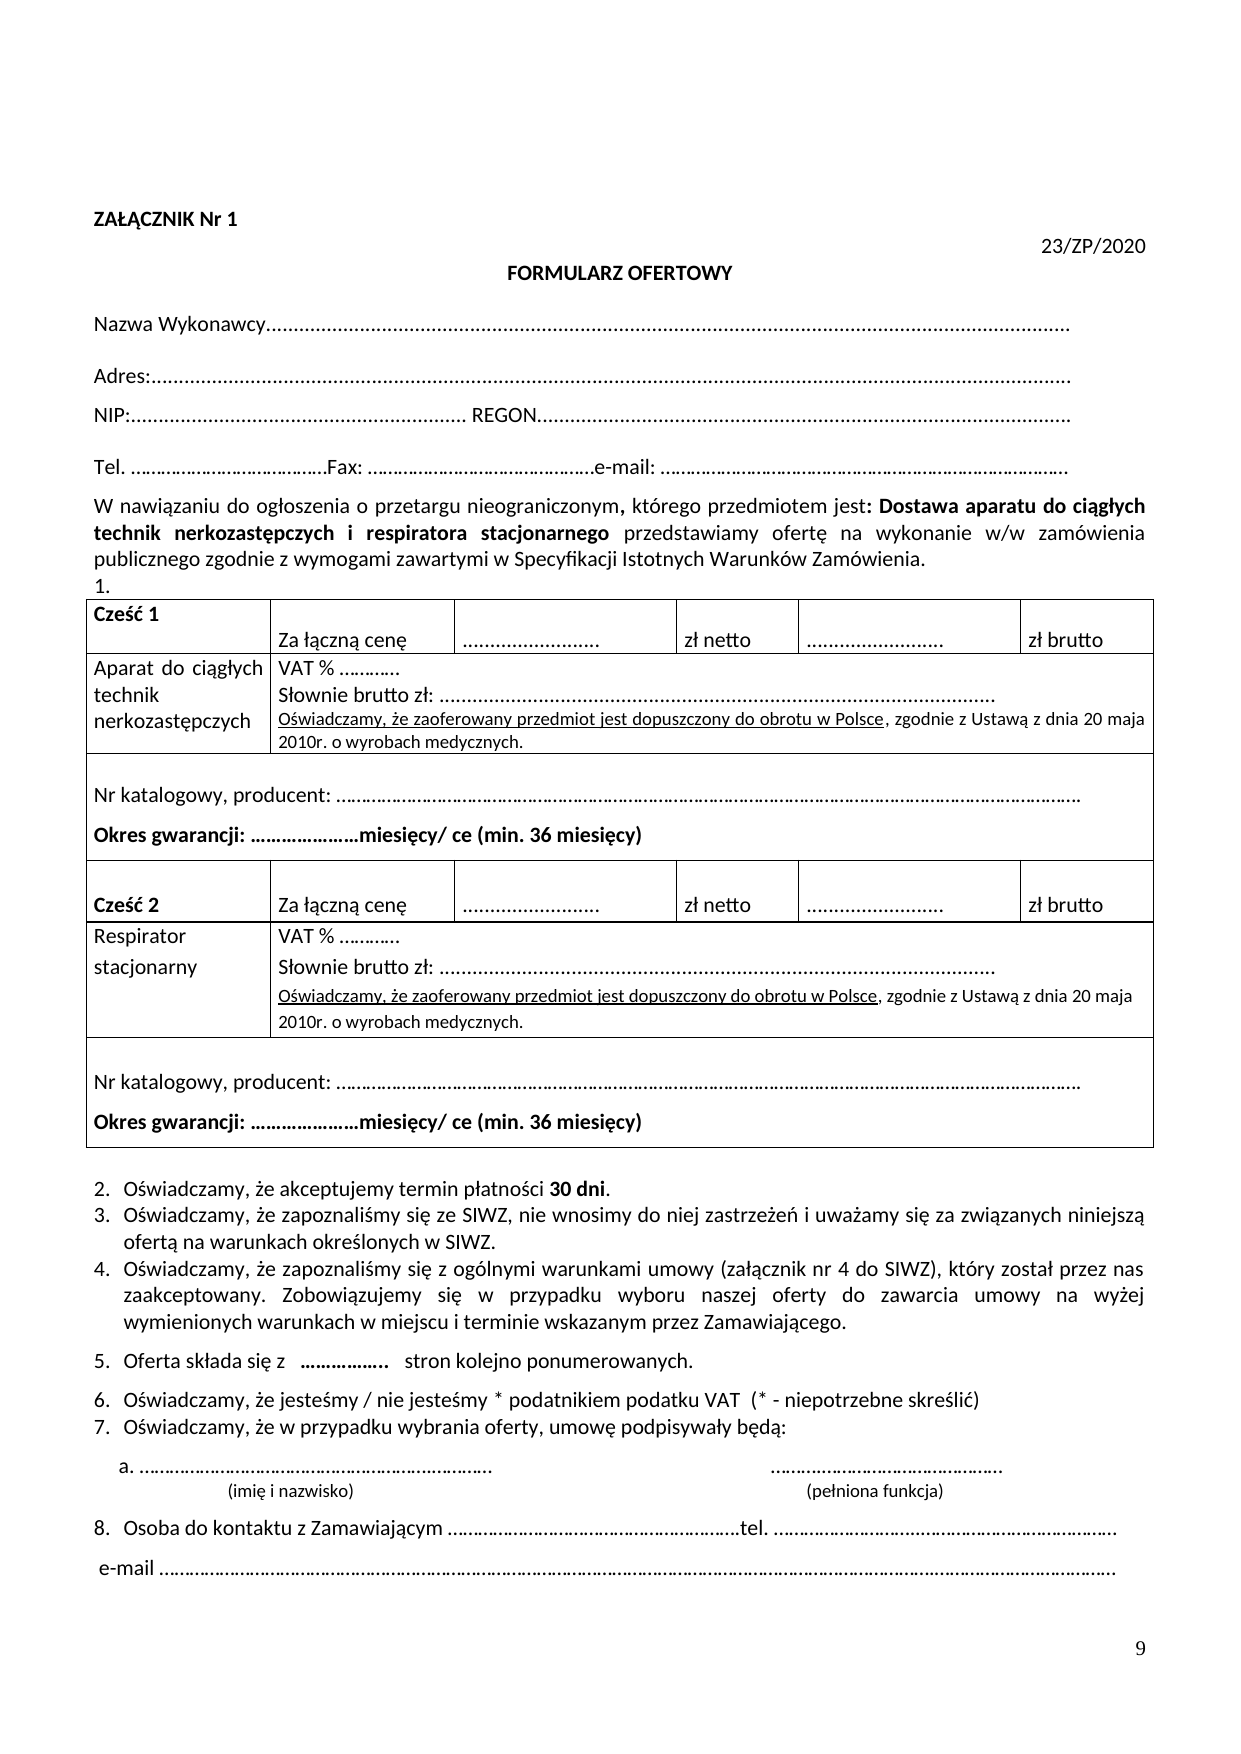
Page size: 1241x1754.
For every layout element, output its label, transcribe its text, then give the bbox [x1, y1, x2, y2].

table_header Cześć 1 [87, 600, 270, 653]
table_cell Respirator stacjonarny [87, 923, 270, 1037]
list Oświadczamy, że w przypadku wybrania oferty, umowę podpisywały będą: [94, 1413, 1146, 1440]
text Nazwa Wykonawcy.................................................................................................................................................. [94, 310, 1146, 337]
table_header ......................... [455, 600, 676, 653]
list Oświadczamy, że akceptujemy termin płatności 30 dni. [94, 1175, 1146, 1202]
table_cell ......................... [455, 861, 676, 921]
table_cell Aparat do ciągłych technik nerkozastępczych [87, 654, 270, 753]
table_cell VAT % ………… Słownie brutto zł: ..................................................................................................... Oświadczamy, że zaoferowany przedmiot jest dopuszczony do obrotu w Polsce, zgodnie z Ustawą z dnia 20 maja 2010r. o wyrobach medycznych. [271, 654, 1153, 753]
text Adres:....................................................................................................................................................................... [94, 362, 1146, 389]
list Oświadczamy, że zapoznaliśmy się z ogólnymi warunkami umowy (załącznik nr 4 do SIWZ), który został przez nas zaakceptowany. Zobowiązujemy się w przypadku wyboru naszej oferty do zawarcia umowy na wyżej wymienionych warunkach w miejscu i terminie wskazanym przez Zamawiającego. [94, 1255, 1146, 1335]
list Oferta składa się z …………….. stron kolejno ponumerowanych. [94, 1347, 1146, 1374]
table_cell Cześć 2 [87, 861, 270, 921]
table_cell ......................... [799, 861, 1020, 921]
text a. ………………………………………………….………… ……….……………………………… [94, 1452, 1146, 1479]
list Oświadczamy, że zapoznaliśmy się ze SIWZ, nie wnosimy do niej zastrzeżeń i uważamy się za związanych niniejszą ofertą na warunkach określonych w SIWZ. [94, 1202, 1146, 1255]
table_header zł netto [677, 600, 798, 653]
table_cell Nr katalogowy, producent: …………………………………………………………………………………………………………………………………. Okres gwarancji: …………………miesięcy/ ce (min. 36 miesięcy) [87, 1038, 1153, 1147]
text NIP:............................................................. REGON................................................................................................. [94, 401, 1146, 428]
text FORMULARZ OFERTOWY [94, 259, 1146, 285]
table_header zł brutto [1021, 600, 1153, 653]
list Osoba do kontaktu z Zamawiającym ………………………………………………….tel. ………………………..………………………………… [94, 1514, 1146, 1541]
table_cell Za łączną cenę [271, 861, 454, 921]
table_cell zł netto [677, 861, 798, 921]
text e-mail ……………………………………………………………………………………………………………………………………….……………………………… [94, 1554, 1146, 1580]
table_cell Nr katalogowy, producent: …………………………………………………………………………………………………………………………………. Okres gwarancji: …………………miesięcy/ ce (min. 36 miesięcy) [87, 754, 1153, 859]
table_cell zł brutto [1021, 861, 1153, 921]
text (imię i nazwisko) (pełniona funkcja) [123, 1479, 1146, 1502]
table_header Za łączną cenę [271, 600, 454, 653]
text Tel. …………………………………Fax: ………………………………………e-mail: ……………………………………………………………………… [94, 453, 1146, 479]
text 23/ZP/2020 [94, 232, 1146, 259]
text ZAŁĄCZNIK Nr 1 [94, 205, 1146, 232]
list Oświadczamy, że jesteśmy / nie jesteśmy * podatnikiem podatku VAT (* - niepotrzebne skreślić) [94, 1387, 1146, 1413]
table_cell VAT % ………… Słownie brutto zł: ..................................................................................................... Oświadczamy, że zaoferowany przedmiot jest dopuszczony do obrotu w Polsce, zgodnie z Ustawą z dnia 20 maja 2010r. o wyrobach medycznych. [271, 923, 1153, 1037]
table_header ......................... [799, 600, 1020, 653]
text W nawiązaniu do ogłoszenia o przetargu nieograniczonym, którego przedmiotem jest: Dostawa aparatu do ciągłych technik nerkozastępczych i respiratora stacjonarnego przedstawiamy ofertę na wykonanie w/w zamówienia publicznego zgodnie z wymogami zawartymi w Specyfikacji Istotnych Warunków Zamówienia. [94, 492, 1146, 572]
